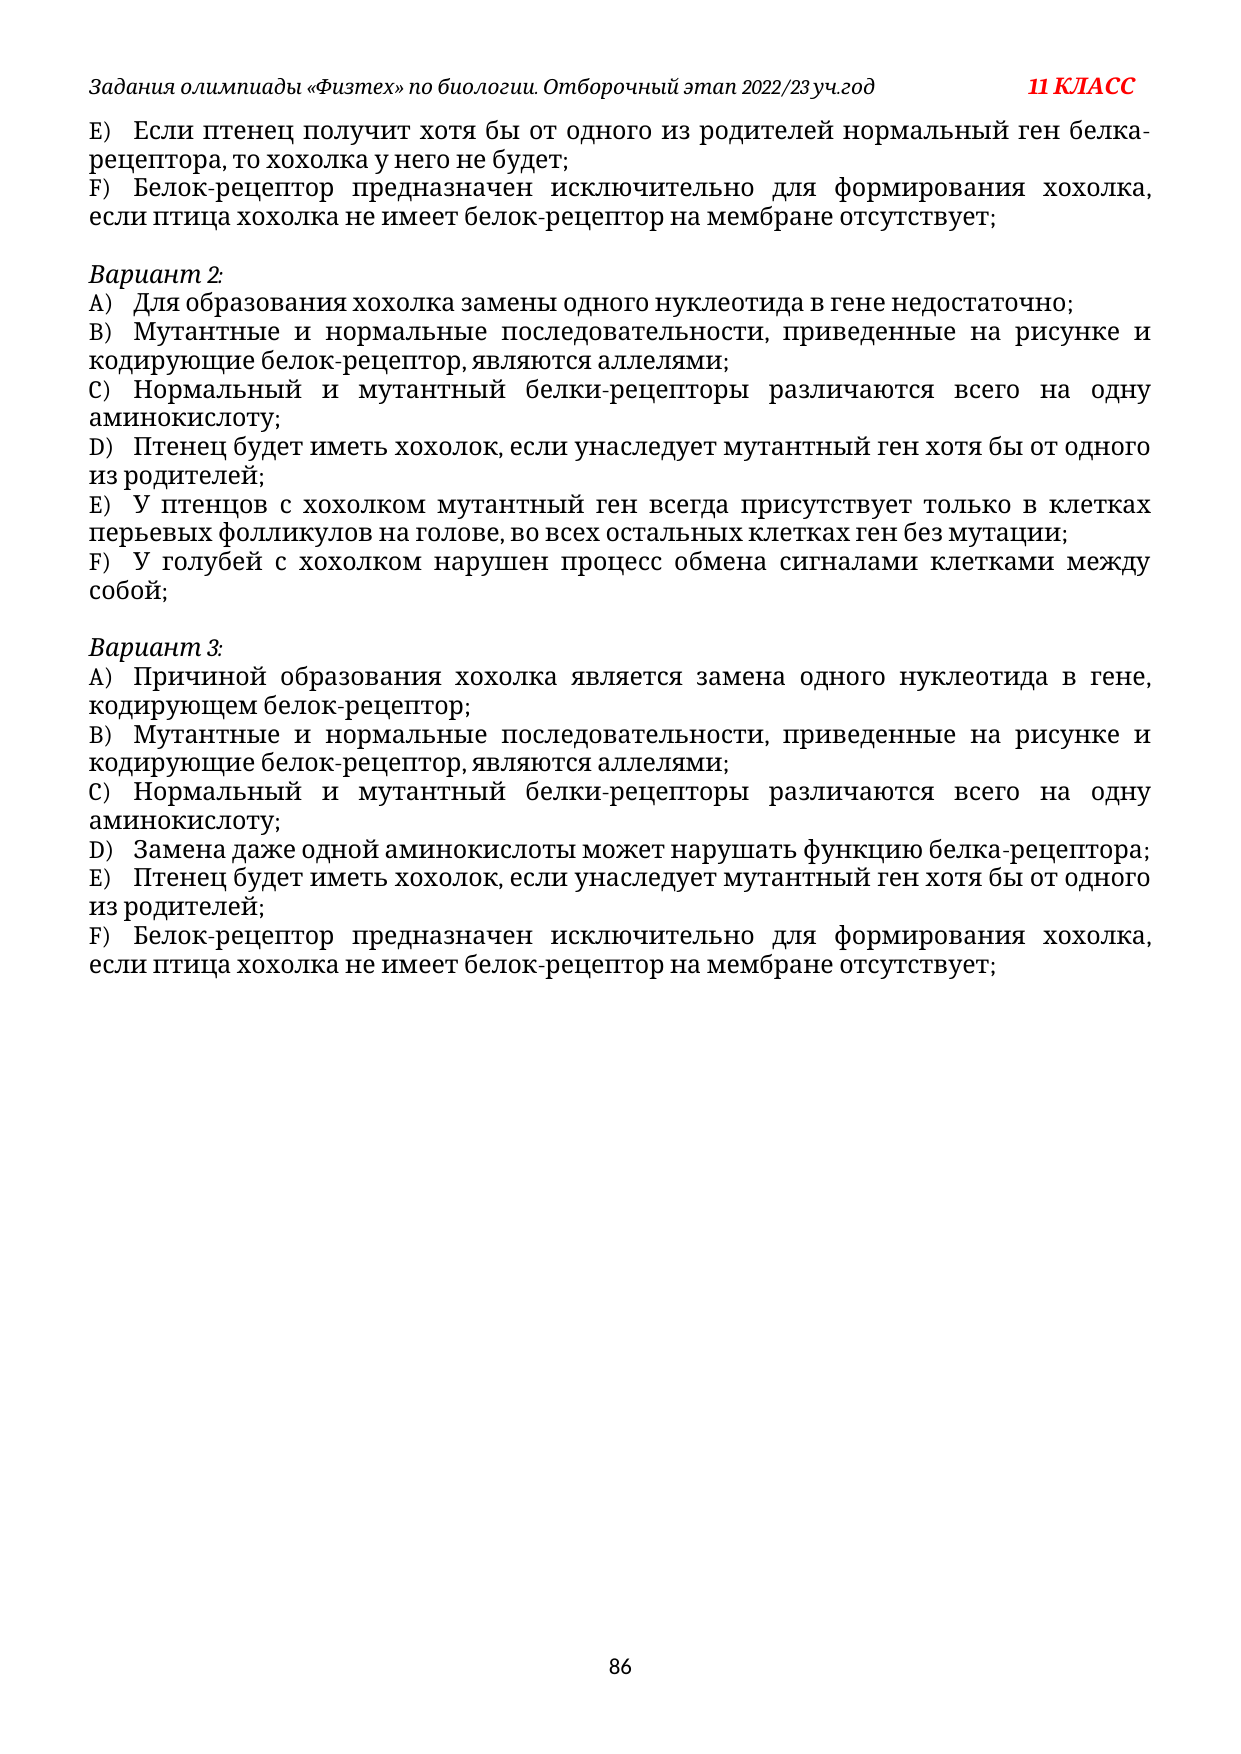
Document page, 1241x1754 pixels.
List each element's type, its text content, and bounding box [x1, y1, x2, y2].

list Белок-рецептор предназначен исключительно для формирования хохолка, если птица хохолка не имеет белок-рецептор на мембране отсутствует; [89, 922, 1152, 979]
list Птенец будет иметь хохолок, если унаследует мутантный ген хотя бы от одного из родителей; [89, 864, 1152, 922]
list Если птенец получит хотя бы от одного из родителей нормальный ген белка-рецептора, то хохолка у него не будет; [89, 117, 1152, 174]
list Нормальный и мутантный белки-рецепторы различаются всего на одну аминокислоту; [89, 376, 1152, 433]
list Для образования хохолка замены одного нуклеотида в гене недостаточно; [89, 289, 1152, 318]
list У птенцов с хохолком мутантный ген всегда присутствует только в клетках перьевых фолликулов на голове, во всех остальных клетках ген без мутации; [89, 491, 1152, 548]
list Нормальный и мутантный белки-рецепторы различаются всего на одну аминокислоту; [89, 778, 1152, 836]
list Птенец будет иметь хохолок, если унаследует мутантный ген хотя бы от одного из родителей; [89, 433, 1152, 491]
list Мутантные и нормальные последовательности, приведенные на рисунке и кодирующие белок-рецептор, являются аллелями; [89, 721, 1152, 778]
list Мутантные и нормальные последовательности, приведенные на рисунке и кодирующие белок-рецептор, являются аллелями; [89, 318, 1152, 376]
text Вариант 3: [89, 634, 1152, 663]
list Причиной образования хохолка является замена одного нуклеотида в гене, кодирующем белок-рецептор; [89, 663, 1152, 721]
list Белок-рецептор предназначен исключительно для формирования хохолка, если птица хохолка не имеет белок-рецептор на мембране отсутствует; [89, 174, 1152, 232]
list У голубей с хохолком нарушен процесс обмена сигналами клетками между собой; [89, 548, 1152, 606]
list Замена даже одной аминокислоты может нарушать функцию белка-рецептора; [89, 836, 1152, 864]
text Вариант 2: [89, 261, 1152, 289]
